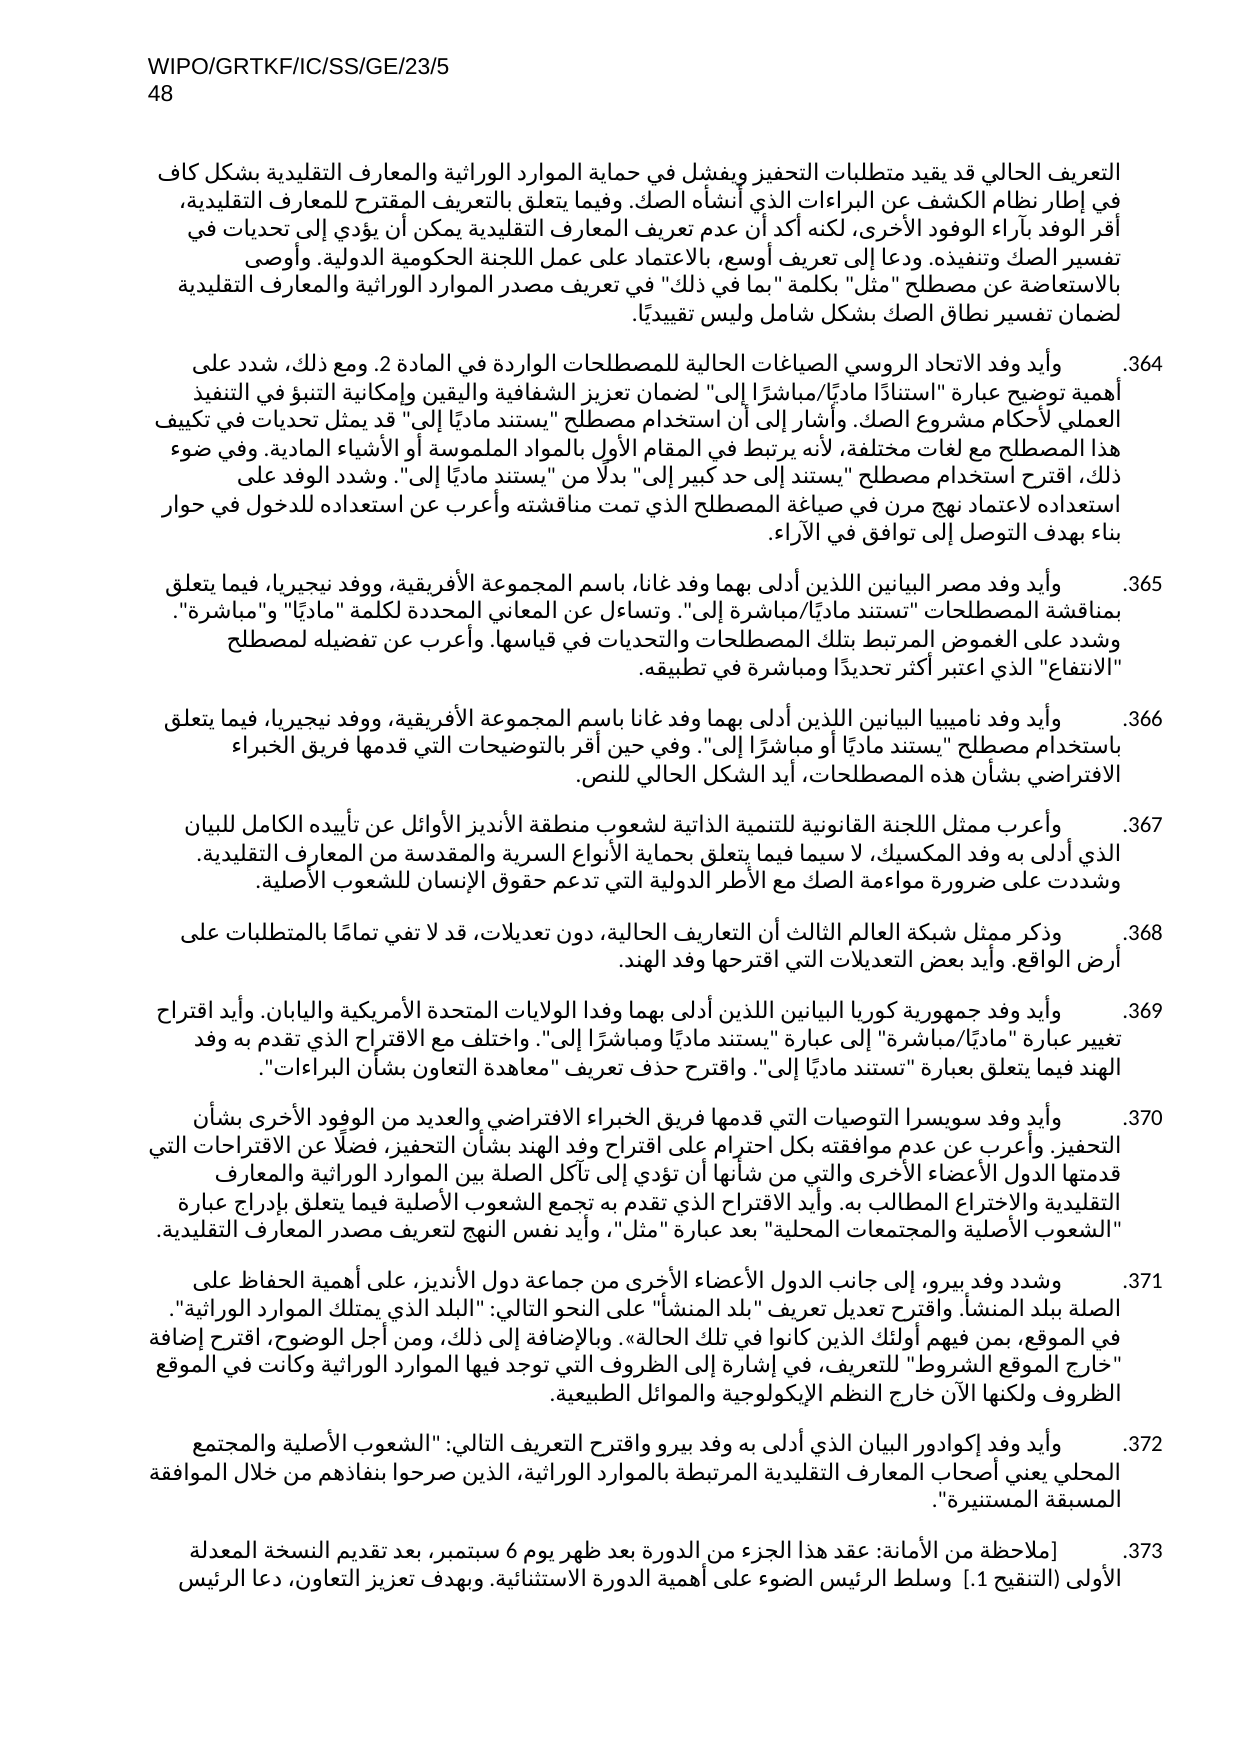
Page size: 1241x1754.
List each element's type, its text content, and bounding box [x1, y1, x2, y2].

text وأيد وفد ناميبيا البيانين اللذين أدلى بهما وفد غانا باسم المجموعة الأفريقية، ووفد نيجيريا، فيما يتعلق باستخدام مصطلح "يستند ماديًا أو مباشرًا إلى". وفي حين أقر بالتوضيحات التي قدمها فريق الخبراء الافتراضي بشأن هذه المصطلحات، أيد الشكل الحالي للنص. [148, 704, 1122, 788]
text وذكر ممثل شبكة العالم الثالث أن التعاريف الحالية، دون تعديلات، قد لا تفي تمامًا بالمتطلبات على أرض الواقع. وأيد بعض التعديلات التي اقترحها وفد الهند. [148, 918, 1122, 974]
text وأيد وفد الاتحاد الروسي الصياغات الحالية للمصطلحات الواردة في المادة 2. ومع ذلك، شدد على أهمية توضيح عبارة "استنادًا ماديًا/مباشرًا إلى" لضمان تعزيز الشفافية واليقين وإمكانية التنبؤ في التنفيذ العملي لأحكام مشروع الصك. وأشار إلى أن استخدام مصطلح "يستند ماديًا إلى" قد يمثل تحديات في تكييف هذا المصطلح مع لغات مختلفة، لأنه يرتبط في المقام الأول بالمواد الملموسة أو الأشياء المادية. وفي ضوء ذلك، اقترح استخدام مصطلح "يستند إلى حد كبير إلى" بدلًا من "يستند ماديًا إلى". وشدد الوفد على استعداده لاعتماد نهج مرن في صياغة المصطلح الذي تمت مناقشته وأعرب عن استعداده للدخول في حوار بناء بهدف التوصل إلى توافق في الآراء. [148, 349, 1122, 546]
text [148, 158, 1122, 327]
text وأيد وفد مصر البيانين اللذين أدلى بهما وفد غانا، باسم المجموعة الأفريقية، ووفد نيجيريا، فيما يتعلق بمناقشة المصطلحات "تستند ماديًا/مباشرة إلى". وتساءل عن المعاني المحددة لكلمة "ماديًا" و"مباشرة". وشدد على الغموض المرتبط بتلك المصطلحات والتحديات في قياسها. وأعرب عن تفضيله لمصطلح "الانتفاع" الذي اعتبر أكثر تحديدًا ومباشرة في تطبيقه. [148, 569, 1122, 681]
text وأعرب ممثل اللجنة القانونية للتنمية الذاتية لشعوب منطقة الأنديز الأوائل عن تأييده الكامل للبيان الذي أدلى به وفد المكسيك، لا سيما فيما يتعلق بحماية الأنواع السرية والمقدسة من المعارف التقليدية. وشددت على ضرورة مواءمة الصك مع الأطر الدولية التي تدعم حقوق الإنسان للشعوب الأصلية. [148, 811, 1122, 895]
text وأيد وفد إكوادور البيان الذي أدلى به وفد بيرو واقترح التعريف التالي: "الشعوب الأصلية والمجتمع المحلي يعني أصحاب المعارف التقليدية المرتبطة بالموارد الوراثية، الذين صرحوا بنفاذهم من خلال الموافقة المسبقة المستنيرة". [148, 1429, 1122, 1514]
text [148, 1537, 1122, 1593]
text وأيد وفد سويسرا التوصيات التي قدمها فريق الخبراء الافتراضي والعديد من الوفود الأخرى بشأن التحفيز. وأعرب عن عدم موافقته بكل احترام على اقتراح وفد الهند بشأن التحفيز، فضلًا عن الاقتراحات التي قدمتها الدول الأعضاء الأخرى والتي من شأنها أن تؤدي إلى تآكل الصلة بين الموارد الوراثية والمعارف التقليدية والاختراع المطالب به. وأيد الاقتراح الذي تقدم به تجمع الشعوب الأصلية فيما يتعلق بإدراج عبارة "الشعوب الأصلية والمجتمعات المحلية" بعد عبارة "مثل"، وأيد نفس النهج لتعريف مصدر المعارف التقليدية. [148, 1103, 1122, 1244]
text وأيد وفد جمهورية كوريا البيانين اللذين أدلى بهما وفدا الولايات المتحدة الأمريكية واليابان. وأيد اقتراح تغيير عبارة "ماديًا/مباشرة" إلى عبارة "يستند ماديًا ومباشرًا إلى". واختلف مع الاقتراح الذي تقدم به وفد الهند فيما يتعلق بعبارة "تستند ماديًا إلى". واقترح حذف تعريف "معاهدة التعاون بشأن البراءات". [148, 997, 1122, 1081]
text وشدد وفد بيرو، إلى جانب الدول الأعضاء الأخرى من جماعة دول الأنديز، على أهمية الحفاظ على الصلة ببلد المنشأ. واقترح تعديل تعريف "بلد المنشأ" على النحو التالي: "البلد الذي يمتلك الموارد الوراثية". في الموقع، بمن فيهم أولئك الذين كانوا في تلك الحالة». وبالإضافة إلى ذلك، ومن أجل الوضوح، اقترح إضافة "خارج الموقع الشروط" للتعريف، في إشارة إلى الظروف التي توجد فيها الموارد الوراثية وكانت في الموقع الظروف ولكنها الآن خارج النظم الإيكولوجية والموائل الطبيعية. [148, 1267, 1122, 1407]
